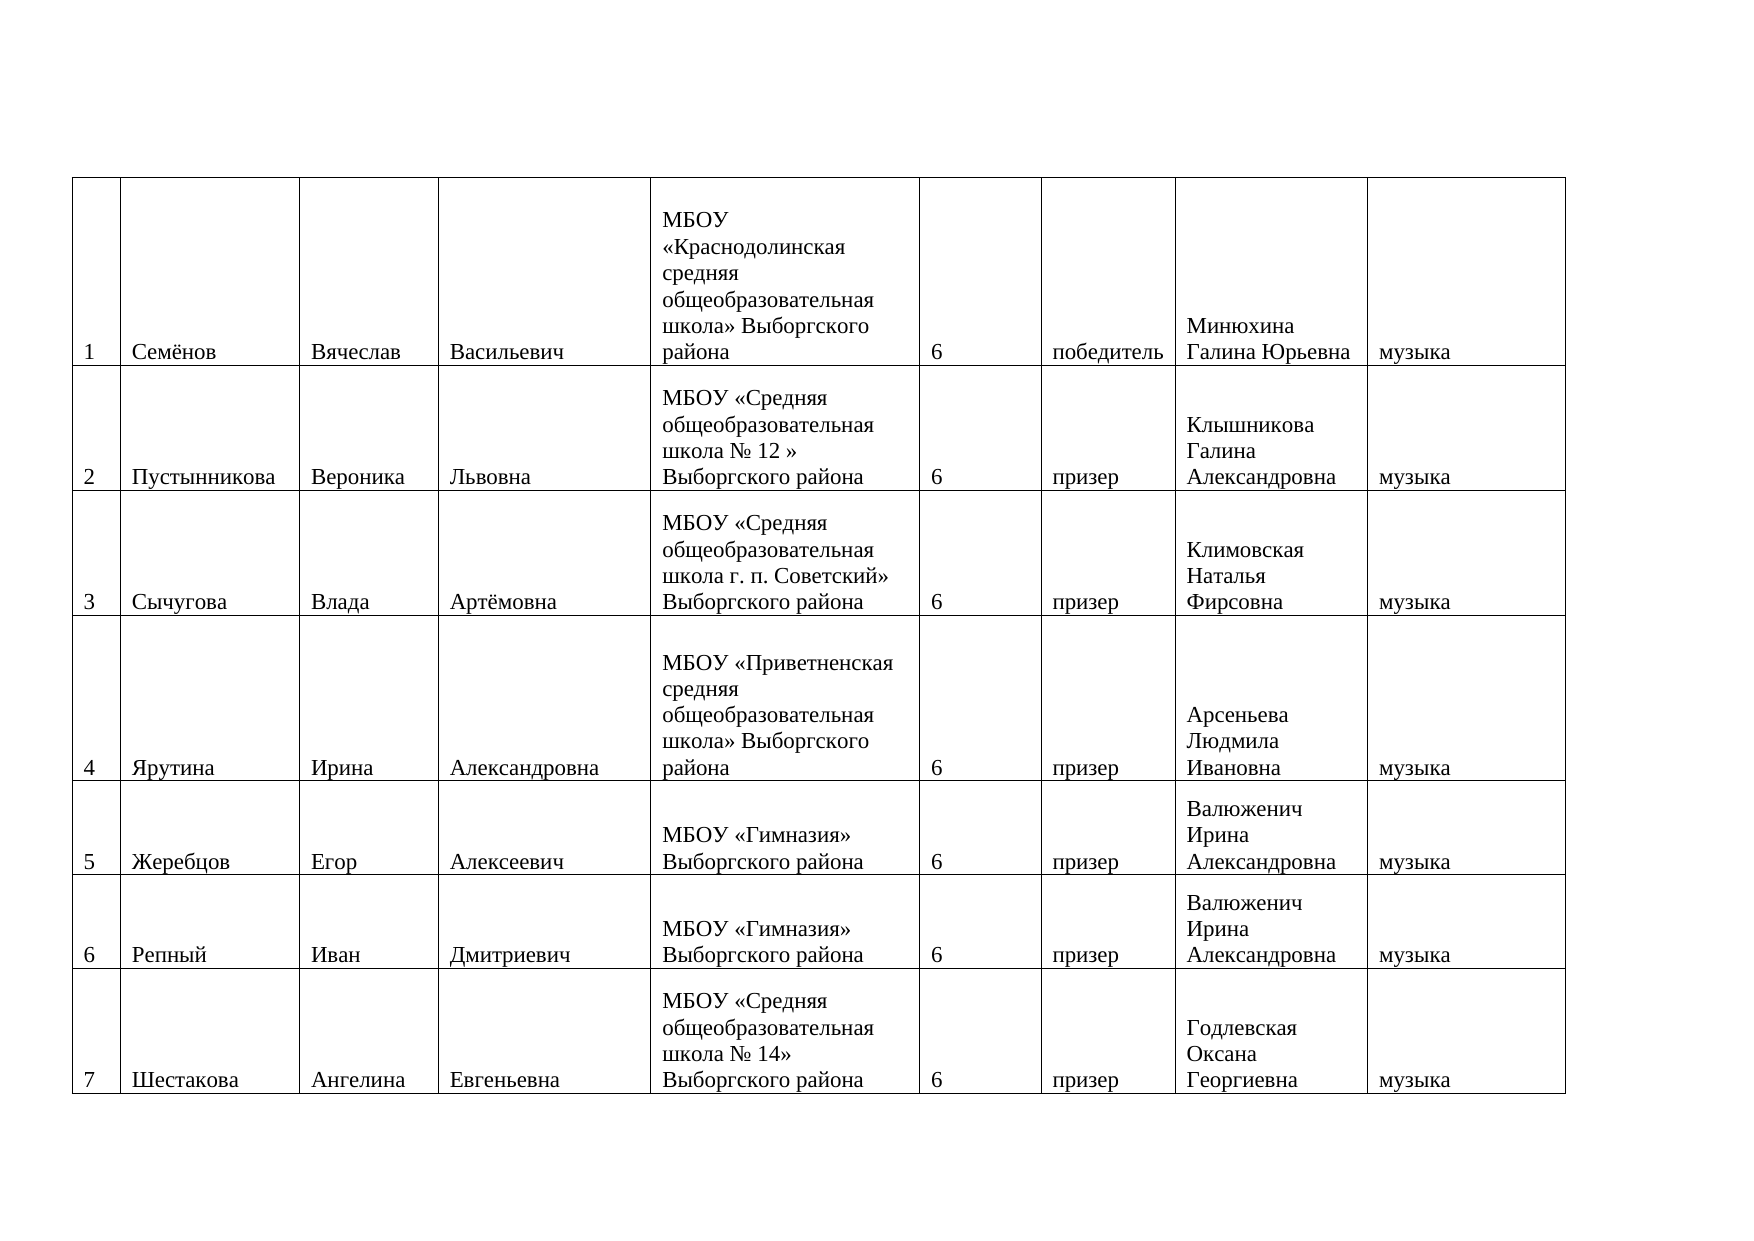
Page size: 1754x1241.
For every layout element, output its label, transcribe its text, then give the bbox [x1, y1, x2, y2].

table_cell 1 [73, 178, 120, 365]
table_cell Семёнов [121, 178, 299, 365]
table_cell Пустынникова [121, 366, 299, 490]
table_cell Арсеньева Людмила Ивановна [1176, 616, 1367, 780]
table_cell Ярутина [121, 616, 299, 780]
table_cell 6 [920, 616, 1041, 780]
table_cell музыка [1368, 875, 1565, 968]
table_cell Ангелина [300, 969, 438, 1093]
table_cell Евгеньевна [439, 969, 650, 1093]
table_cell 4 [73, 616, 120, 780]
table_cell Васильевич [439, 178, 650, 365]
table_cell 3 [73, 491, 120, 615]
table_cell 2 [73, 366, 120, 490]
table_cell Львовна [439, 366, 650, 490]
table_cell Годлевская Оксана Георгиевна [1176, 969, 1367, 1093]
table_cell Репный [121, 875, 299, 968]
table_cell МБОУ «Средняя общеобразовательная школа № 12 » Выборгского района [651, 366, 919, 490]
table_cell музыка [1368, 969, 1565, 1093]
table_cell Александровна [439, 616, 650, 780]
table_cell МБОУ «Гимназия» Выборгского района [651, 875, 919, 968]
table_cell Климовская Наталья Фирсовна [1176, 491, 1367, 615]
table_cell Клышникова Галина Александровна [1176, 366, 1367, 490]
table_cell Артёмовна [439, 491, 650, 615]
table_cell музыка [1368, 781, 1565, 874]
table_cell музыка [1368, 491, 1565, 615]
table_cell Алексеевич [439, 781, 650, 874]
table_cell 5 [73, 781, 120, 874]
table_cell Ирина [300, 616, 438, 780]
table_cell МБОУ «Гимназия» Выборгского района [651, 781, 919, 874]
table_cell МБОУ «Средняя общеобразовательная школа г. п. Советский» Выборгского района [651, 491, 919, 615]
table_cell музыка [1368, 366, 1565, 490]
table_cell призер [1042, 491, 1175, 615]
table_cell музыка [1368, 178, 1565, 365]
table_cell МБОУ «Краснодолинская средняя общеобразовательная школа» Выборгского района [651, 178, 919, 365]
table_cell призер [1042, 969, 1175, 1093]
table_cell Вячеслав [300, 178, 438, 365]
table_cell 6 [920, 969, 1041, 1093]
table_cell Шестакова [121, 969, 299, 1093]
table_cell МБОУ «Средняя общеобразовательная школа № 14» Выборгского района [651, 969, 919, 1093]
table_cell 6 [920, 491, 1041, 615]
table_cell Вероника [300, 366, 438, 490]
table_cell Сычугова [121, 491, 299, 615]
table_cell призер [1042, 781, 1175, 874]
table_cell Валюженич Ирина Александровна [1176, 781, 1367, 874]
table_cell 7 [73, 969, 120, 1093]
table_cell призер [1042, 616, 1175, 780]
table_cell Валюженич Ирина Александровна [1176, 875, 1367, 968]
table_cell Жеребцов [121, 781, 299, 874]
table_cell 6 [920, 875, 1041, 968]
table_cell музыка [1368, 616, 1565, 780]
table_cell победитель [1042, 178, 1175, 365]
table_cell призер [1042, 875, 1175, 968]
table_cell МБОУ «Приветненская средняя общеобразовательная школа» Выборгского района [651, 616, 919, 780]
table_cell Дмитриевич [439, 875, 650, 968]
table_cell Влада [300, 491, 438, 615]
table_cell Иван [300, 875, 438, 968]
table_cell 6 [920, 178, 1041, 365]
table_cell призер [1042, 366, 1175, 490]
table_cell Егор [300, 781, 438, 874]
table_cell 6 [920, 781, 1041, 874]
table_cell 6 [73, 875, 120, 968]
table_cell 6 [920, 366, 1041, 490]
table_cell Минюхина Галина Юрьевна [1176, 178, 1367, 365]
